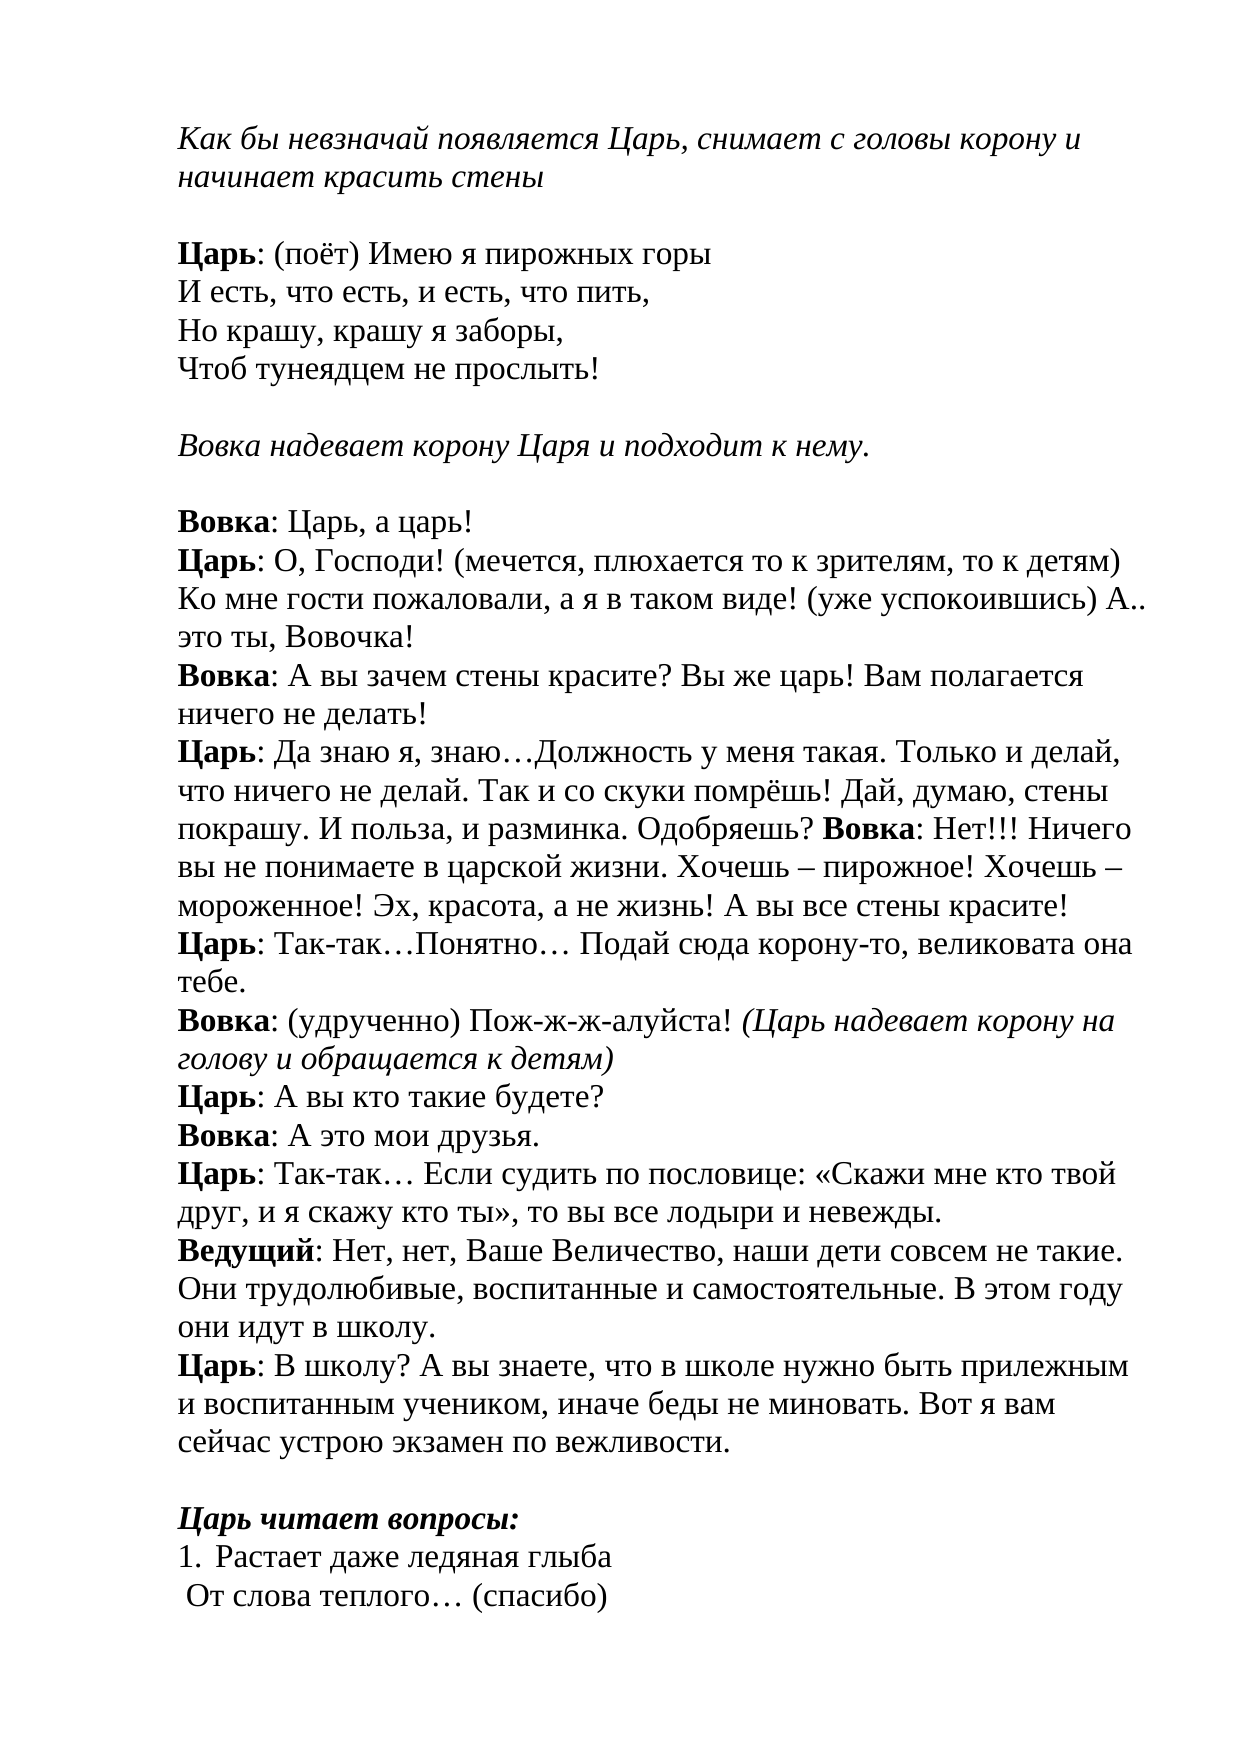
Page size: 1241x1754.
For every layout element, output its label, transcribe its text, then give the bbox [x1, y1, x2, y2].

text Вовка надевает корону Царя и подходит к нему. [177, 425, 1152, 463]
text И есть, что есть, и есть, что пить, [177, 271, 1152, 310]
text Вовка: А вы зачем стены красите? Вы же царь! Вам полагается ничего не делать! [177, 655, 1152, 731]
text Царь читает вопросы: [177, 1498, 1152, 1536]
text От слова теплого… (спасибо) [177, 1575, 1152, 1613]
text Вовка: А это мои друзья. [177, 1115, 1152, 1153]
text Чтоб тунеядцем не прослыть! [177, 348, 1152, 386]
text Царь: (поёт) Имею я пирожных горы [177, 233, 1152, 271]
text Как бы невзначай появляется Царь, снимает с головы корону и начинает красить стены [177, 118, 1152, 195]
text Царь: Так-так…Понятно… Подай сюда корону-то, великовата она тебе. [177, 923, 1152, 1000]
text Царь: В школу? А вы знаете, что в школе нужно быть прилежным и воспитанным учеником, иначе беды не миновать. Вот я вам сейчас устрою экзамен по вежливости. [177, 1345, 1152, 1460]
text Царь: А вы кто такие будете? [177, 1076, 1152, 1115]
text Ведущий: Нет, нет, Ваше Величество, наши дети совсем не такие. Они трудолюбивые, воспитанные и самостоятельные. В этом году они идут в школу. [177, 1230, 1152, 1345]
text Вовка: (удрученно) Пож-ж-ж-алуйста! (Царь надевает корону на голову и обращается к детям) [177, 1000, 1152, 1076]
text Царь: Так-так… Если судить по пословице: «Скажи мне кто твой друг, и я скажу кто ты», то вы все лодыри и невежды. [177, 1153, 1152, 1230]
text Но крашу, крашу я заборы, [177, 310, 1152, 348]
text Царь: О, Господи! (мечется, плюхается то к зрителям, то к детям) Ко мне гости пожаловали, а я в таком виде! (уже успокоившись) А.. это ты, Вовочка! [177, 540, 1152, 655]
list Растает даже ледяная глыба [177, 1536, 1152, 1575]
text Вовка: Царь, а царь! [177, 501, 1152, 540]
text Царь: Да знаю я, знаю…Должность у меня такая. Только и делай, что ничего не делай. Так и со скуки помрёшь! Дай, думаю, стены покрашу. И польза, и разминка. Одобряешь? Вовка: Нет!!! Ничего вы не понимаете в царской жизни. Хочешь – пирожное! Хочешь – мороженное! Эх, красота, а не жизнь! А вы все стены красите! [177, 731, 1152, 923]
